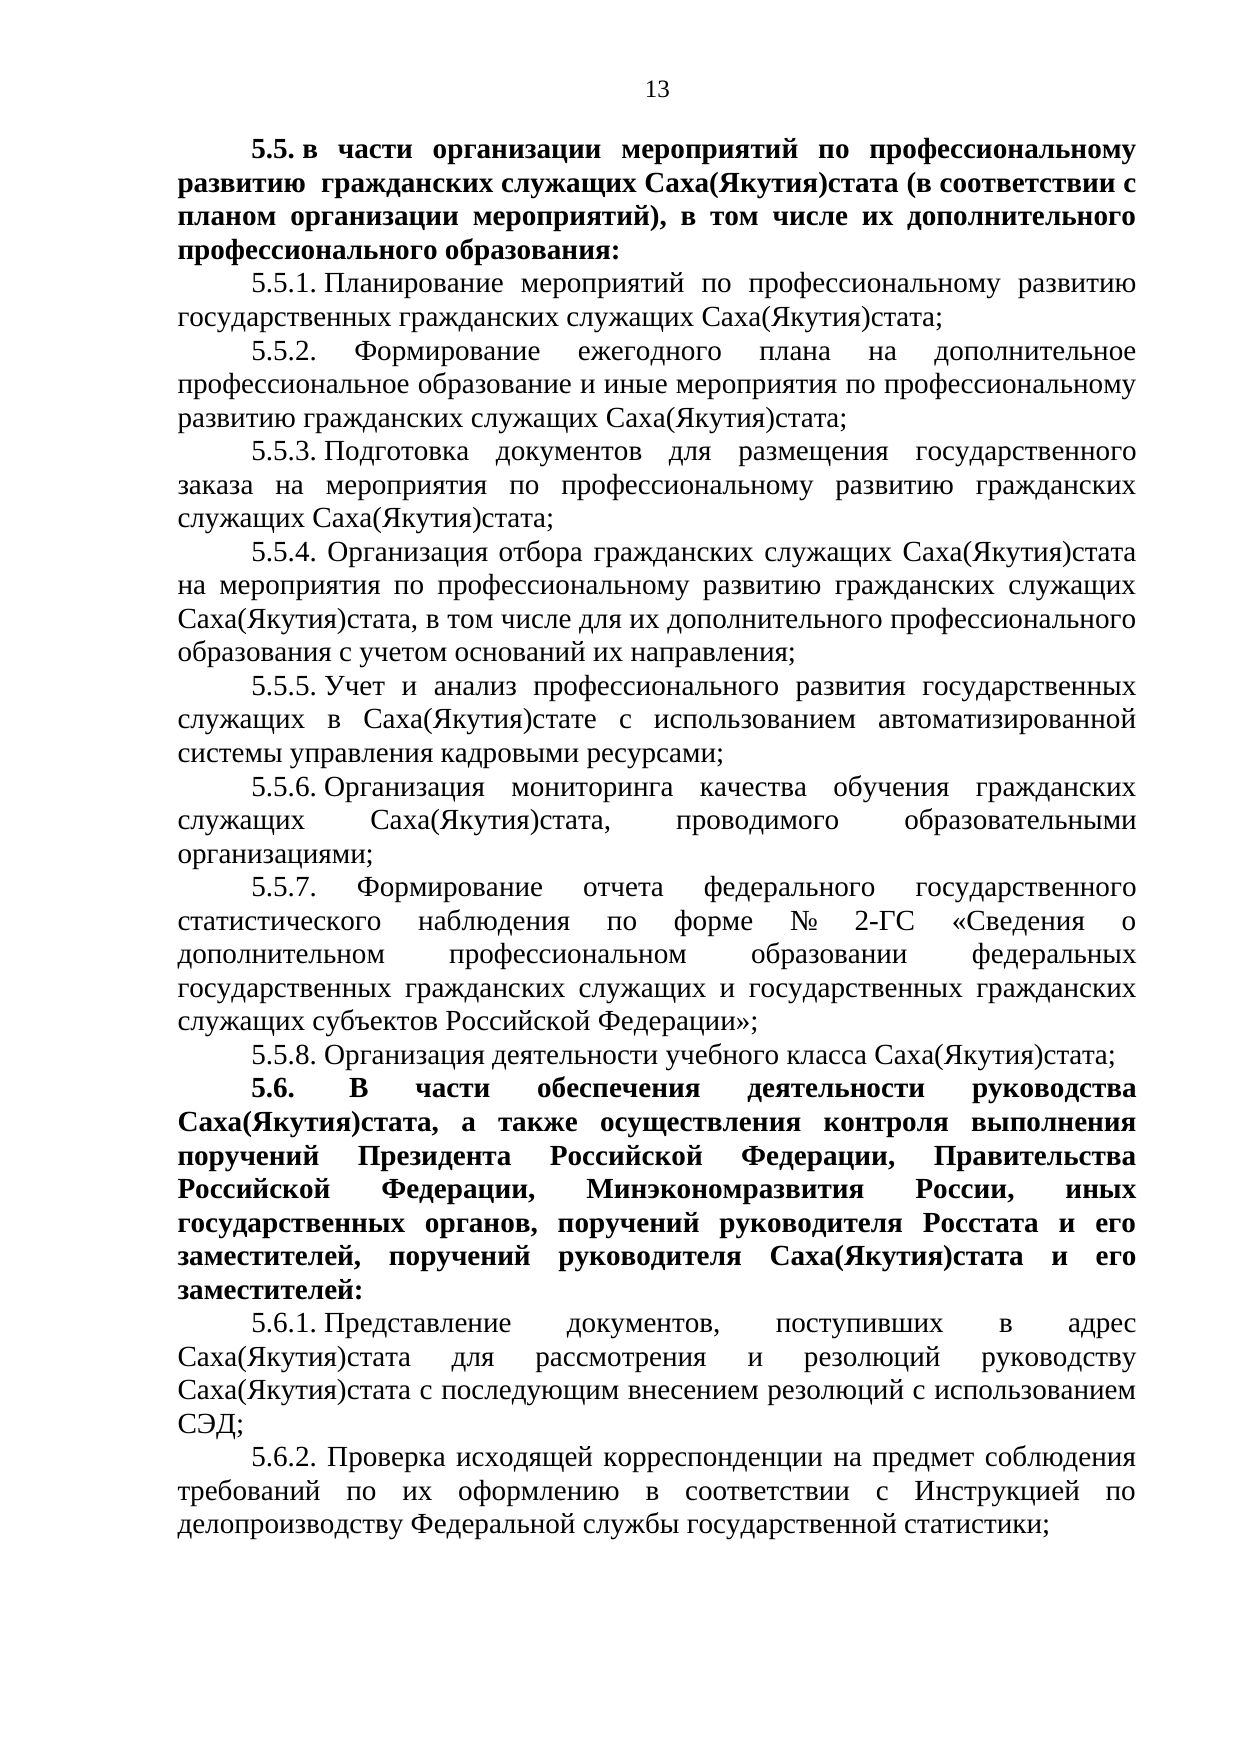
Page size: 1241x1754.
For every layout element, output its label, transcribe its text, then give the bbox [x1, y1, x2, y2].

text 5.6.1. Представление документов, поступивших в адрес Саха(Якутия)стата для рассмотрения и резолюций руководству Саха(Якутия)стата с последующим внесением резолюций с использованием СЭД; [177, 1305, 1137, 1439]
text 5.5.7. Формирование отчета федерального государственного статистического наблюдения по форме № 2-ГС «Сведения о дополнительном профессиональном образовании федеральных государственных гражданских служащих и государственных гражданских служащих субъектов Российской Федерации»; [177, 869, 1137, 1037]
text 5.5.5. Учет и анализ профессионального развития государственных служащих в Саха(Якутия)стате с использованием автоматизированной системы управления кадровыми ресурсами; [177, 668, 1137, 769]
text 5.6.2. Проверка исходящей корреспонденции на предмет соблюдения требований по их оформлению в соответствии с Инструкцией по делопроизводству Федеральной службы государственной статистики; [177, 1439, 1137, 1540]
text 5.5.6. Организация мониторинга качества обучения гражданских служащих Саха(Якутия)стата, проводимого образовательными организациями; [177, 769, 1137, 869]
text 5.5. в части организации мероприятий по профессиональному развитию гражданских служащих Саха(Якутия)стата (в соответствии с планом организации мероприятий), в том числе их дополнительного профессионального образования: [177, 131, 1137, 266]
text 5.5.1. Планирование мероприятий по профессиональному развитию государственных гражданских служащих Саха(Якутия)стата; [177, 266, 1137, 333]
text 5.5.2. Формирование ежегодного плана на дополнительное профессиональное образование и иные мероприятия по профессиональному развитию гражданских служащих Саха(Якутия)стата; [177, 333, 1137, 433]
text 5.5.3. Подготовка документов для размещения государственного заказа на мероприятия по профессиональному развитию гражданских служащих Саха(Якутия)стата; [177, 433, 1137, 534]
text 5.6. В части обеспечения деятельности руководства Саха(Якутия)стата, а также осуществления контроля выполнения поручений Президента Российской Федерации, Правительства Российской Федерации, Минэкономразвития России, иных государственных органов, поручений руководителя Росстата и его заместителей, поручений руководителя Саха(Якутия)стата и его заместителей: [177, 1071, 1137, 1305]
text 5.5.8. Организация деятельности учебного класса Саха(Якутия)стата; [177, 1037, 1137, 1071]
text 5.5.4. Организация отбора гражданских служащих Саха(Якутия)стата на мероприятия по профессиональному развитию гражданских служащих Саха(Якутия)стата, в том числе для их дополнительного профессионального образования с учетом оснований их направления; [177, 534, 1137, 668]
